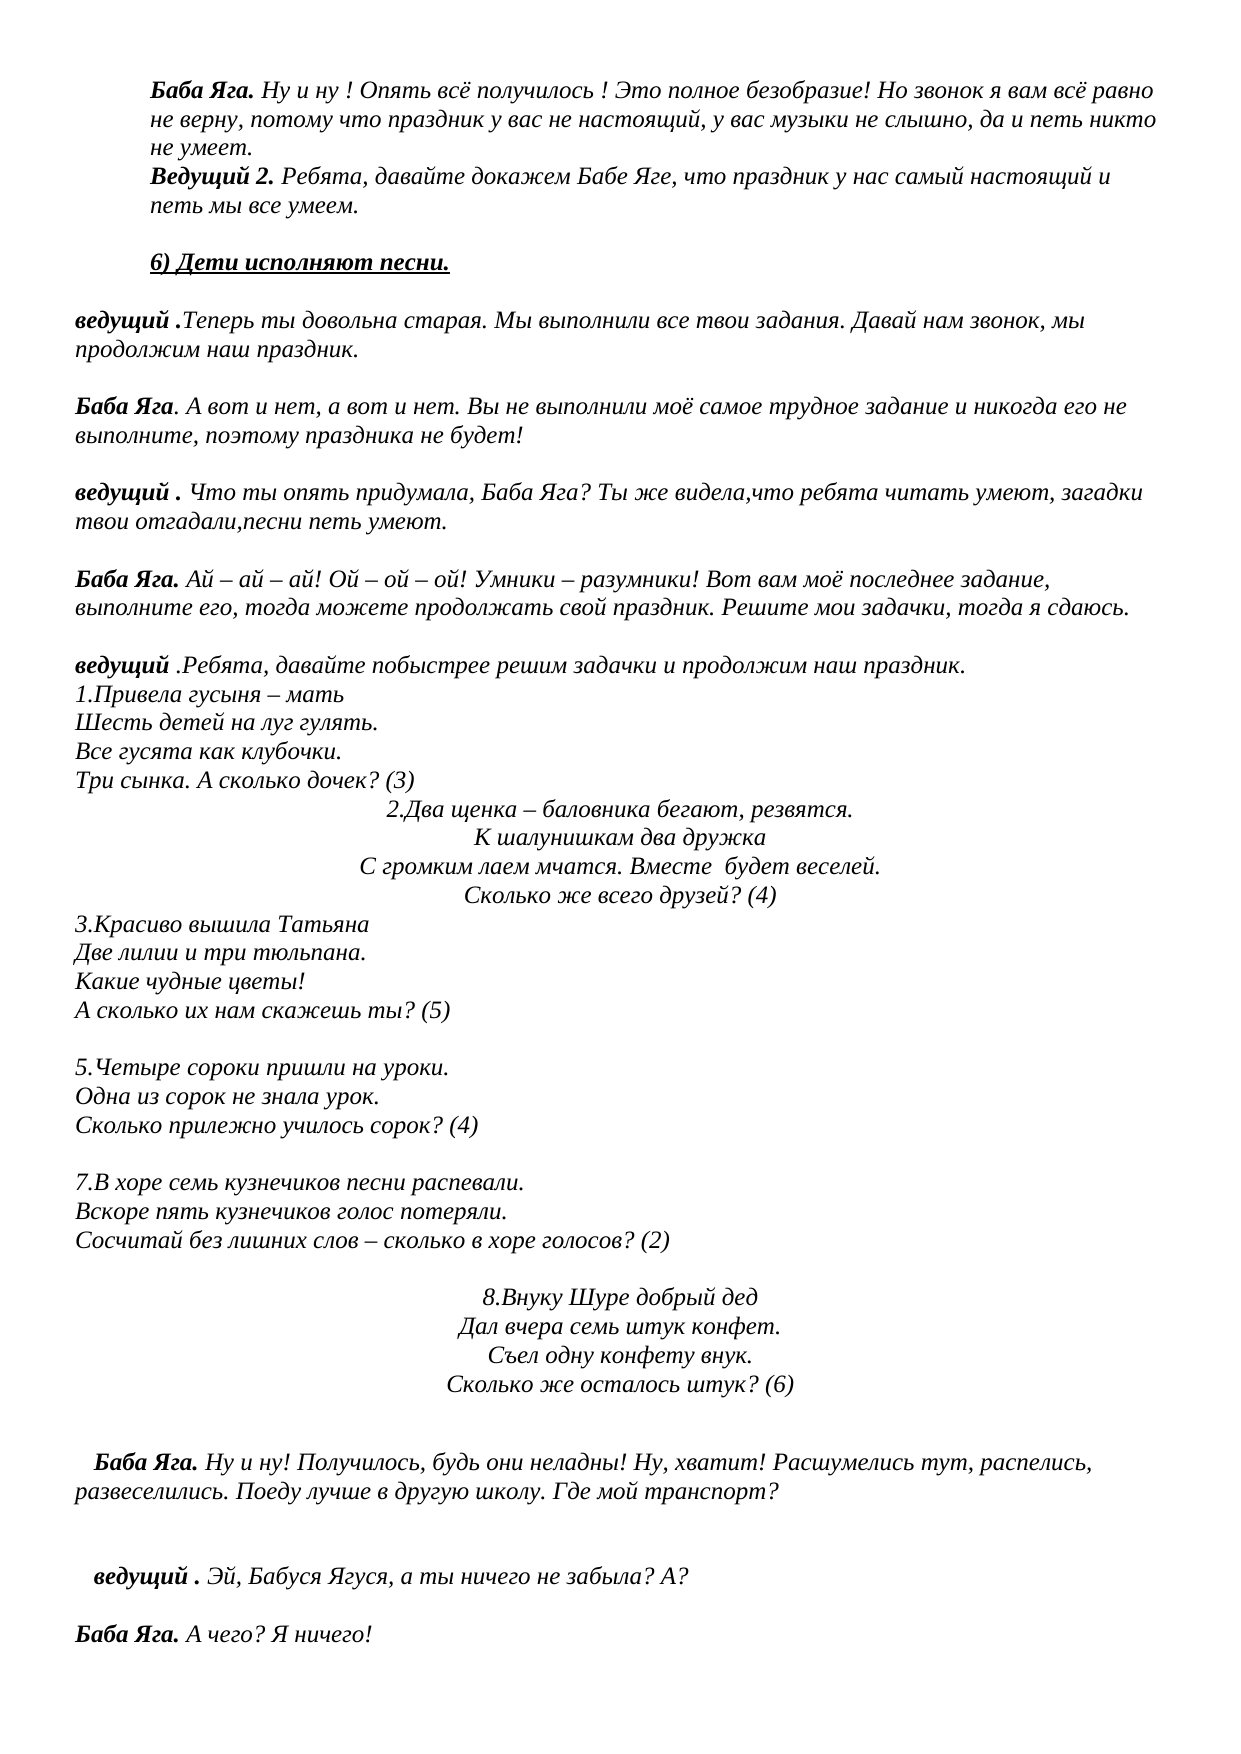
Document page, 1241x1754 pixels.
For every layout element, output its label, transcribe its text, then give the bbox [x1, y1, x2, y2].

text Ведущий 2. Ребята, давайте докажем Бабе Яге, что праздник у нас самый настоящий и петь мы все умеем. [150, 161, 1165, 219]
text Сколько же осталось штук? (6) [75, 1369, 1165, 1397]
text А сколько их нам скажешь ты? (5) [75, 995, 1165, 1024]
text Одна из сорок не знала урок. [75, 1081, 1165, 1110]
text Съел одну конфету внук. [75, 1340, 1165, 1369]
text ведущий . Эй, Бабуся Ягуся, а ты ничего не забыла? А? [75, 1561, 1165, 1590]
text Баба Яга. Ну и ну! Получилось, будь они неладны! Ну, хватит! Расшумелись тут, распелись, развеселились. Поеду лучше в другую школу. Где мой транспорт? [75, 1447, 1165, 1504]
text Сосчитай без лишних слов – сколько в хоре голосов? (2) [75, 1225, 1165, 1254]
text Какие чудные цветы! [75, 966, 1165, 995]
text К шалунишкам два дружка [75, 822, 1165, 851]
text Вскоре пять кузнечиков голос потеряли. [75, 1196, 1165, 1225]
text ведущий .Теперь ты довольна старая. Мы выполнили все твои задания. Давай нам звонок, мы продолжим наш праздник. [75, 305, 1165, 362]
text Три сынка. А сколько дочек? (3) [75, 765, 1165, 794]
text Баба Яга. А вот и нет, а вот и нет. Вы не выполнили моё самое трудное задание и никогда его не выполните, поэтому праздника не будет! [75, 391, 1165, 449]
text Баба Яга. Ай – ай – ай! Ой – ой – ой! Умники – разумники! Вот вам моё последнее задание, выполните его, тогда можете продолжать свой праздник. Решите мои задачки, тогда я сдаюсь. [75, 564, 1165, 621]
text Баба Яга. Ну и ну ! Опять всё получилось ! Это полное безобразие! Но звонок я вам всё равно не верну, потому что праздник у вас не настоящий, у вас музыки не слышно, да и петь никто не умеет. [150, 75, 1165, 161]
text 2.Два щенка – баловника бегают, резвятся. [75, 794, 1165, 822]
text ведущий .Ребята, давайте побыстрее решим задачки и продолжим наш праздник. [75, 650, 1165, 679]
text 1.Привела гусыня – мать [75, 679, 1165, 707]
text 3.Красиво вышила Татьяна [75, 909, 1165, 937]
text С громким лаем мчатся. Вместе будет веселей. [75, 851, 1165, 880]
text ведущий . Что ты опять придумала, Баба Яга? Ты же видела,что ребята читать умеют, загадки твои отгадали,песни петь умеют. [75, 477, 1165, 535]
text Дал вчера семь штук конфет. [75, 1311, 1165, 1340]
text 6) Дети исполняют песни. [150, 247, 1165, 276]
text 5.Четыре сороки пришли на уроки. [75, 1052, 1165, 1081]
text Сколько прилежно училось сорок? (4) [75, 1110, 1165, 1139]
text Баба Яга. А чего? Я ничего! [75, 1619, 1165, 1648]
text Все гусята как клубочки. [75, 736, 1165, 765]
text 8.Внуку Шуре добрый дед [75, 1282, 1165, 1311]
text Сколько же всего друзей? (4) [75, 880, 1165, 909]
text Две лилии и три тюльпана. [75, 937, 1165, 966]
text 7.В хоре семь кузнечиков песни распевали. [75, 1167, 1165, 1196]
text Шесть детей на луг гулять. [75, 707, 1165, 736]
